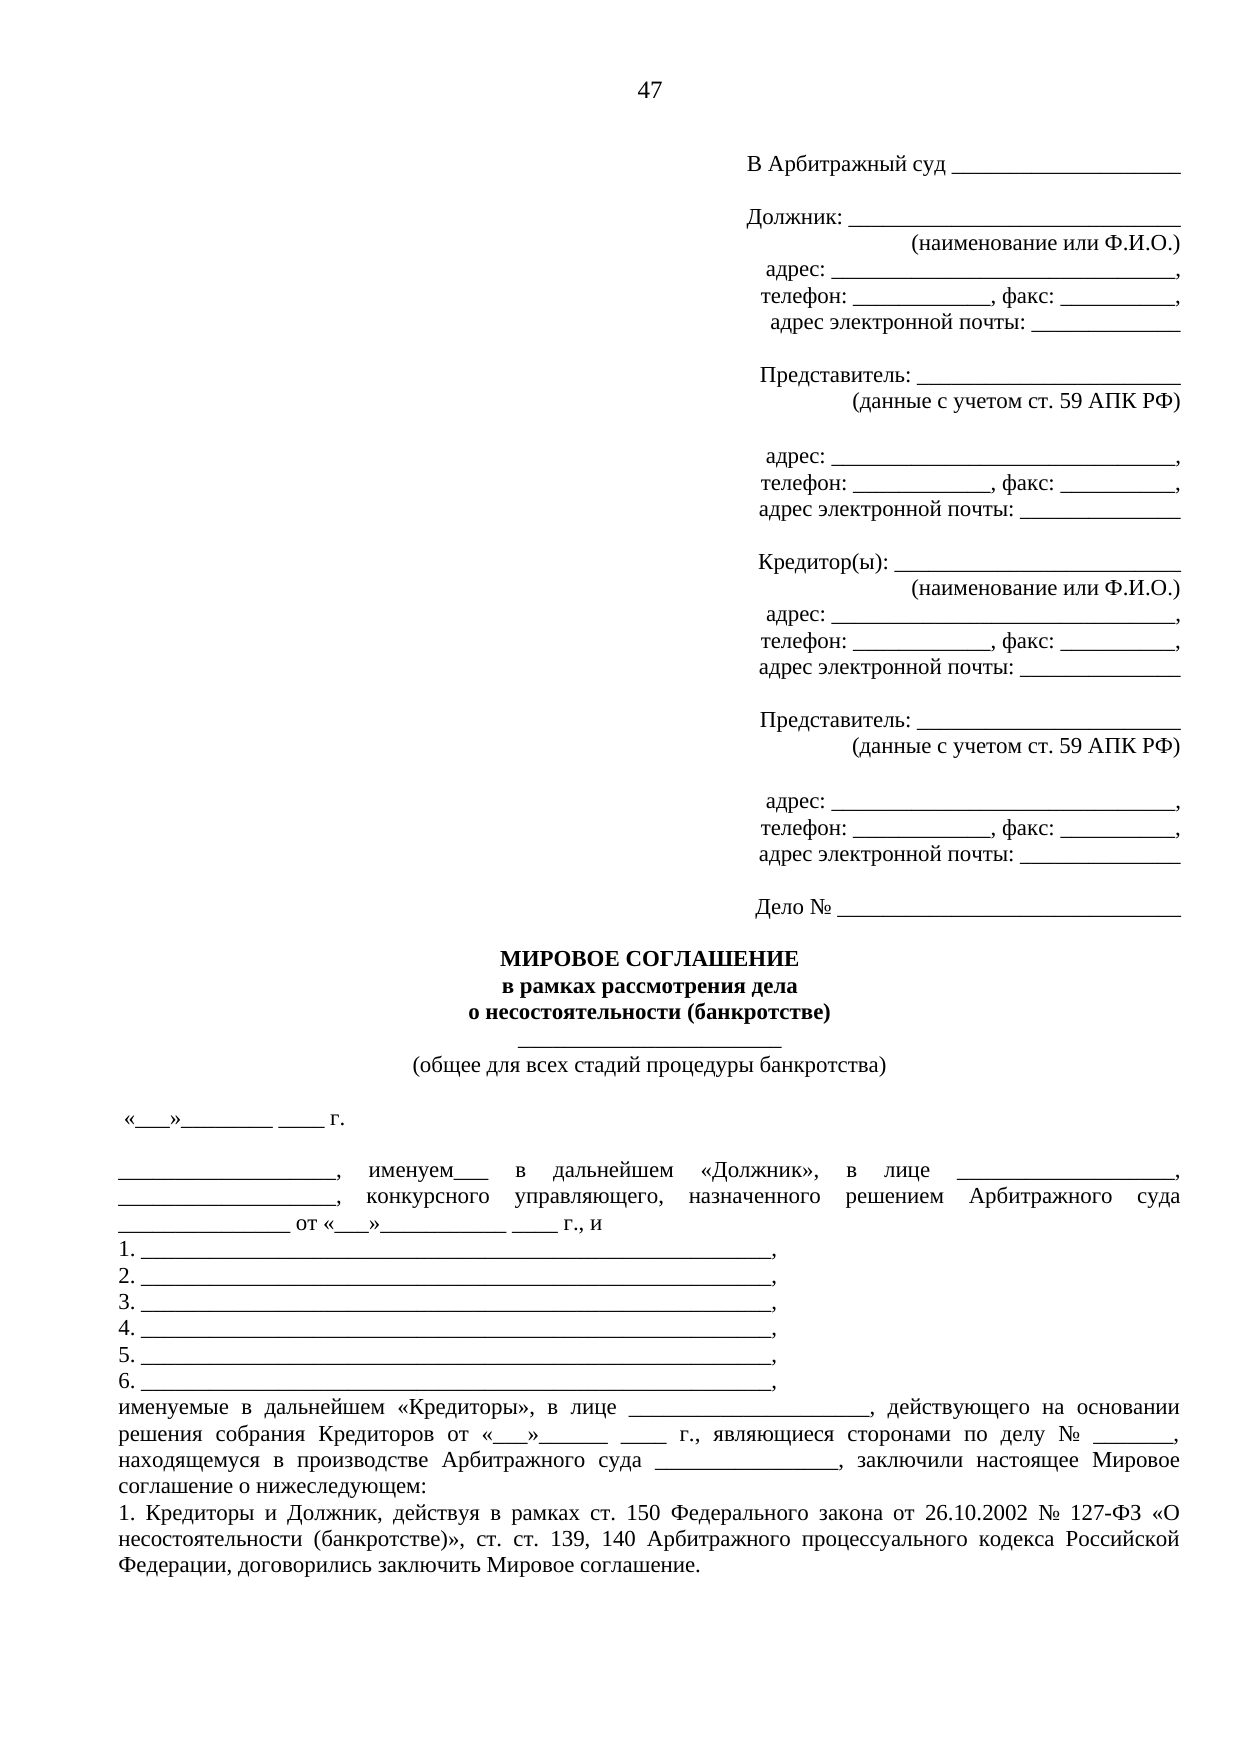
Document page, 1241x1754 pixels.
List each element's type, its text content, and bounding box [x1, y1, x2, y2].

text 1. _______________________________________________________, [118, 1235, 1181, 1262]
text 1. Кредиторы и Должник, действуя в рамках ст. 150 Федерального закона от 26.10.2002 № 127-ФЗ «О несостоятельности (банкротстве)», ст. ст. 139, 140 Арбитражного процессуального кодекса Российской Федерации, договорились заключить Мировое соглашение. [118, 1499, 1181, 1578]
text (данные с учетом ст. 59 АПК РФ) [118, 732, 1181, 758]
text телефон: ____________, факс: __________, [118, 469, 1181, 495]
text телефон: ____________, факс: __________, [118, 814, 1181, 840]
text адрес электронной почты: ______________ [118, 495, 1181, 521]
text в рамках рассмотрения дела [118, 972, 1181, 998]
text Представитель: _______________________ [118, 706, 1181, 732]
text Дело № ______________________________ [118, 893, 1181, 919]
text телефон: ____________, факс: __________, [118, 282, 1181, 308]
text Кредитор(ы): _________________________ [118, 548, 1181, 574]
text В Арбитражный суд ____________________ [118, 150, 1181, 176]
text 2. _______________________________________________________, [118, 1262, 1181, 1288]
text 6. _______________________________________________________, [118, 1367, 1181, 1393]
text о несостоятельности (банкротстве) [118, 998, 1181, 1024]
text телефон: ____________, факс: __________, [118, 627, 1181, 653]
text МИРОВОЕ СОГЛАШЕНИЕ [118, 945, 1181, 972]
text 4. _______________________________________________________, [118, 1314, 1181, 1341]
text 3. _______________________________________________________, [118, 1288, 1181, 1314]
text адрес электронной почты: ______________ [118, 840, 1181, 866]
text адрес электронной почты: ______________ [118, 653, 1181, 679]
text ___________________, именуем___ в дальнейшем «Должник», в лице ___________________, ___________________, конкурсного управляющего, назначенного решением Арбитражного суда _______________ от «___»___________ ____ г., и [118, 1156, 1181, 1235]
text именуемые в дальнейшем «Кредиторы», в лице _____________________, действующего на основании решения собрания Кредиторов от «___»______ ____ г., являющиеся сторонами по делу № _______, находящемуся в производстве Арбитражного суда ________________, заключили настоящее Мировое соглашение о нижеследующем: [118, 1393, 1181, 1499]
text (наименование или Ф.И.О.) [118, 229, 1181, 255]
text Должник: _____________________________ [118, 203, 1181, 229]
text адрес: ______________________________, [118, 442, 1181, 469]
text _______________________ [118, 1024, 1181, 1051]
text «___»________ ____ г. [118, 1103, 1181, 1130]
text адрес: ______________________________, [118, 255, 1181, 282]
text (данные с учетом ст. 59 АПК РФ) [118, 387, 1181, 413]
text адрес: ______________________________, [118, 787, 1181, 814]
text (наименование или Ф.И.О.) [118, 574, 1181, 600]
text адрес электронной почты: _____________ [118, 308, 1181, 334]
text Представитель: _______________________ [118, 361, 1181, 387]
text 5. _______________________________________________________, [118, 1341, 1181, 1367]
text (общее для всех стадий процедуры банкротства) [118, 1051, 1181, 1077]
text адрес: ______________________________, [118, 600, 1181, 627]
